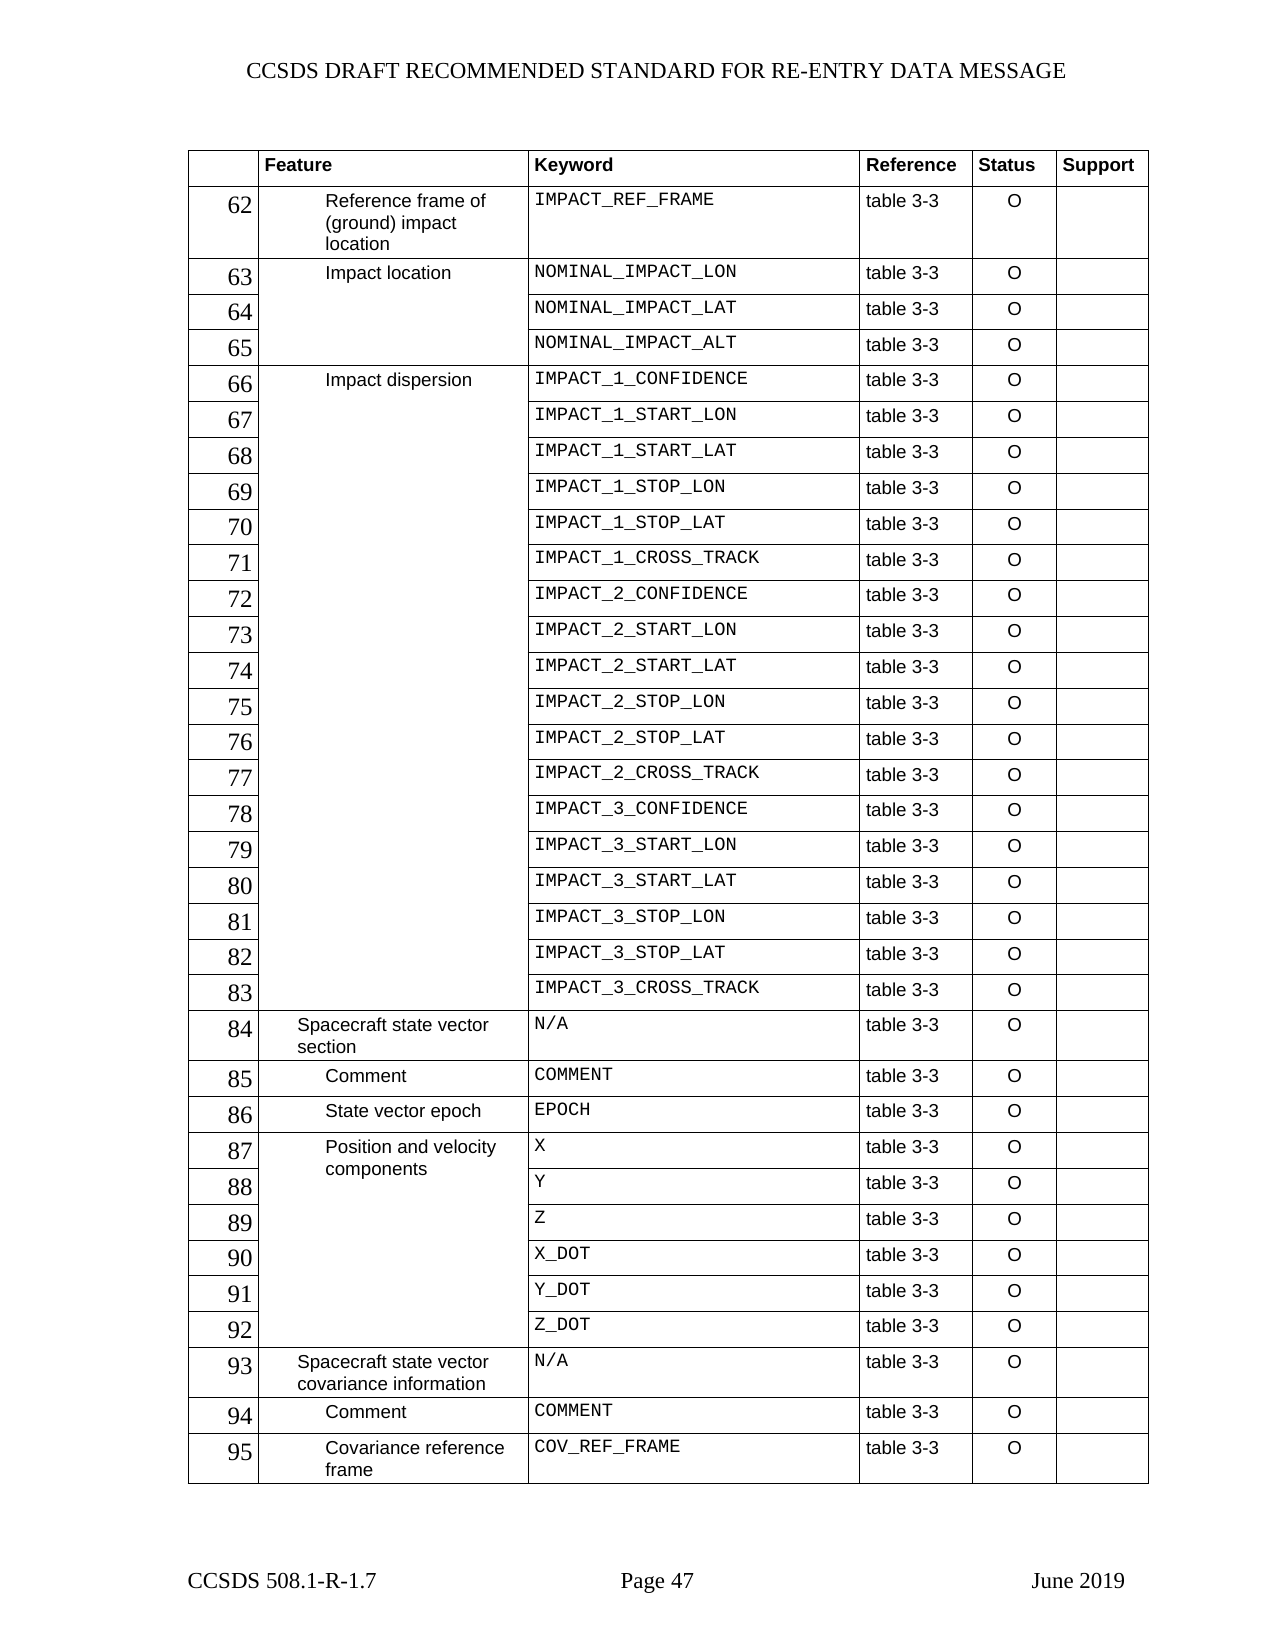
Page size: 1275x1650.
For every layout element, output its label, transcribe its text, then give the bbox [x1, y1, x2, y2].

table_cell [1057, 1398, 1148, 1433]
table_cell table 3-3 [860, 617, 972, 652]
table_cell table 3-3 [860, 187, 972, 258]
table_header Status [973, 151, 1056, 186]
table_cell O [973, 402, 1056, 437]
table_cell NOMINAL_IMPACT_LAT [529, 295, 859, 329]
table_cell table 3-3 [860, 653, 972, 688]
table_cell O [973, 1434, 1056, 1483]
table_cell IMPACT_1_CROSS_TRACK [529, 545, 859, 580]
table_cell [1057, 904, 1148, 938]
table_cell table 3-3 [860, 1276, 972, 1311]
table_cell O [973, 1398, 1056, 1433]
table_header Reference [860, 151, 972, 186]
table_cell table 3-3 [860, 366, 972, 401]
table_cell [1057, 760, 1148, 795]
table_cell 71 [189, 545, 258, 580]
table_cell O [973, 904, 1056, 938]
table_cell COMMENT [529, 1061, 859, 1096]
table_cell O [973, 438, 1056, 473]
table_cell [1057, 402, 1148, 437]
table_cell O [973, 330, 1056, 365]
table_cell table 3-3 [860, 1169, 972, 1204]
table_cell 79 [189, 832, 258, 867]
table_cell O [973, 1205, 1056, 1239]
table_cell table 3-3 [860, 330, 972, 365]
table_cell N/A [529, 1011, 859, 1060]
table_cell [1057, 975, 1148, 1010]
table_cell table 3-3 [860, 1133, 972, 1168]
table_cell COV_REF_FRAME [529, 1434, 859, 1483]
table_cell IMPACT_1_STOP_LON [529, 474, 859, 508]
table_cell [1057, 510, 1148, 544]
table_cell 72 [189, 581, 258, 616]
table_header Keyword [529, 151, 859, 186]
table_cell table 3-3 [860, 1205, 972, 1239]
table_cell 75 [189, 689, 258, 723]
table_cell COMMENT [529, 1398, 859, 1433]
table_cell Reference frame of (ground) impact location [259, 187, 528, 258]
table_cell [1057, 725, 1148, 759]
table_cell 90 [189, 1241, 258, 1275]
table_cell 73 [189, 617, 258, 652]
table_cell 77 [189, 760, 258, 795]
table_cell 91 [189, 1276, 258, 1311]
table_cell IMPACT_3_STOP_LAT [529, 940, 859, 974]
table_cell 86 [189, 1097, 258, 1132]
table_cell 81 [189, 904, 258, 938]
table_cell IMPACT_2_START_LAT [529, 653, 859, 688]
table_cell O [973, 187, 1056, 258]
table_cell Position and velocity components [259, 1133, 528, 1347]
table_cell O [973, 581, 1056, 616]
table_cell Z [529, 1205, 859, 1239]
table_cell [1057, 1061, 1148, 1096]
table_cell O [973, 975, 1056, 1010]
table_cell O [973, 725, 1056, 759]
table_cell O [973, 1097, 1056, 1132]
table_cell Impact location [259, 259, 528, 365]
table_cell IMPACT_3_START_LAT [529, 868, 859, 903]
table_cell Z_DOT [529, 1312, 859, 1347]
table_cell O [973, 259, 1056, 293]
table_cell table 3-3 [860, 1312, 972, 1347]
table_cell [1057, 1348, 1148, 1397]
table_cell [1057, 868, 1148, 903]
table_cell Comment [259, 1398, 528, 1433]
table_cell IMPACT_3_STOP_LON [529, 904, 859, 938]
table_cell State vector epoch [259, 1097, 528, 1132]
table_cell Impact dispersion [259, 366, 528, 1010]
table_cell [1057, 689, 1148, 723]
table_cell O [973, 796, 1056, 831]
table_cell O [973, 1061, 1056, 1096]
table_cell 62 [189, 187, 258, 258]
table_cell 74 [189, 653, 258, 688]
table_cell IMPACT_1_START_LON [529, 402, 859, 437]
table_header [189, 151, 258, 186]
table_cell 82 [189, 940, 258, 974]
table_cell [1057, 438, 1148, 473]
table_cell table 3-3 [860, 904, 972, 938]
table_cell [1057, 1276, 1148, 1311]
table_cell IMPACT_3_CROSS_TRACK [529, 975, 859, 1010]
table_cell O [973, 1312, 1056, 1347]
table_cell 87 [189, 1133, 258, 1168]
table_cell 63 [189, 259, 258, 293]
table_cell table 3-3 [860, 1097, 972, 1132]
table_cell 68 [189, 438, 258, 473]
table_cell table 3-3 [860, 1398, 972, 1433]
table_cell IMPACT_1_STOP_LAT [529, 510, 859, 544]
table_cell O [973, 1169, 1056, 1204]
table_cell [1057, 187, 1148, 258]
table_cell table 3-3 [860, 1348, 972, 1397]
table_cell 76 [189, 725, 258, 759]
table_cell [1057, 1169, 1148, 1204]
table_cell 94 [189, 1398, 258, 1433]
table_cell [1057, 796, 1148, 831]
table_cell O [973, 868, 1056, 903]
table_cell O [973, 760, 1056, 795]
table_cell IMPACT_3_START_LON [529, 832, 859, 867]
table_cell 66 [189, 366, 258, 401]
table_cell table 3-3 [860, 1241, 972, 1275]
table_cell 83 [189, 975, 258, 1010]
table_cell Y [529, 1169, 859, 1204]
table_cell 89 [189, 1205, 258, 1239]
table_cell table 3-3 [860, 545, 972, 580]
table_cell table 3-3 [860, 725, 972, 759]
table_cell 64 [189, 295, 258, 329]
table_cell 78 [189, 796, 258, 831]
table_cell table 3-3 [860, 760, 972, 795]
table_cell table 3-3 [860, 832, 972, 867]
table_cell table 3-3 [860, 259, 972, 293]
table_cell table 3-3 [860, 581, 972, 616]
table_cell 93 [189, 1348, 258, 1397]
table_cell 84 [189, 1011, 258, 1060]
table_cell O [973, 1348, 1056, 1397]
table_cell O [973, 940, 1056, 974]
table_cell O [973, 832, 1056, 867]
table_cell table 3-3 [860, 689, 972, 723]
table_cell table 3-3 [860, 474, 972, 508]
table_cell Comment [259, 1061, 528, 1096]
table_cell O [973, 617, 1056, 652]
table_cell IMPACT_3_CONFIDENCE [529, 796, 859, 831]
table_cell 85 [189, 1061, 258, 1096]
table_cell [1057, 1011, 1148, 1060]
table_cell Spacecraft state vector covariance information [259, 1348, 528, 1397]
table_cell EPOCH [529, 1097, 859, 1132]
table_cell IMPACT_REF_FRAME [529, 187, 859, 258]
table_cell O [973, 366, 1056, 401]
table_cell IMPACT_2_START_LON [529, 617, 859, 652]
table_cell O [973, 1241, 1056, 1275]
table_cell [1057, 1097, 1148, 1132]
table_cell table 3-3 [860, 1061, 972, 1096]
table_cell table 3-3 [860, 510, 972, 544]
table_header Feature [259, 151, 528, 186]
table_cell O [973, 689, 1056, 723]
table_cell IMPACT_2_STOP_LAT [529, 725, 859, 759]
table_cell Y_DOT [529, 1276, 859, 1311]
table_cell 69 [189, 474, 258, 508]
table_cell 67 [189, 402, 258, 437]
table_cell table 3-3 [860, 1434, 972, 1483]
table_cell table 3-3 [860, 438, 972, 473]
table_cell O [973, 1011, 1056, 1060]
table_cell [1057, 1312, 1148, 1347]
table_cell IMPACT_1_START_LAT [529, 438, 859, 473]
table_cell 88 [189, 1169, 258, 1204]
table_cell IMPACT_2_CROSS_TRACK [529, 760, 859, 795]
table_cell [1057, 832, 1148, 867]
table_cell NOMINAL_IMPACT_ALT [529, 330, 859, 365]
table_cell table 3-3 [860, 796, 972, 831]
table_cell X [529, 1133, 859, 1168]
table_cell O [973, 295, 1056, 329]
table_cell 95 [189, 1434, 258, 1483]
table_cell O [973, 510, 1056, 544]
table_header Support [1057, 151, 1148, 186]
table_cell IMPACT_2_STOP_LON [529, 689, 859, 723]
table_cell X_DOT [529, 1241, 859, 1275]
table_cell IMPACT_1_CONFIDENCE [529, 366, 859, 401]
table_cell table 3-3 [860, 975, 972, 1010]
table_cell O [973, 653, 1056, 688]
table_cell [1057, 366, 1148, 401]
table_cell [1057, 474, 1148, 508]
table_cell [1057, 1205, 1148, 1239]
table_cell table 3-3 [860, 402, 972, 437]
table_cell [1057, 1434, 1148, 1483]
table_cell 92 [189, 1312, 258, 1347]
table_cell [1057, 940, 1148, 974]
table_cell [1057, 330, 1148, 365]
table_cell [1057, 653, 1148, 688]
table_cell [1057, 1133, 1148, 1168]
table_cell [1057, 617, 1148, 652]
table_cell table 3-3 [860, 1011, 972, 1060]
table_cell O [973, 545, 1056, 580]
table_cell [1057, 1241, 1148, 1275]
table_cell [1057, 545, 1148, 580]
table_cell [1057, 581, 1148, 616]
table_cell NOMINAL_IMPACT_LON [529, 259, 859, 293]
table_cell table 3-3 [860, 868, 972, 903]
table_cell table 3-3 [860, 940, 972, 974]
table_cell Spacecraft state vector section [259, 1011, 528, 1060]
table_cell O [973, 1133, 1056, 1168]
table_cell 70 [189, 510, 258, 544]
table_cell 80 [189, 868, 258, 903]
table_cell [1057, 259, 1148, 293]
table_cell 65 [189, 330, 258, 365]
table_cell Covariance reference frame [259, 1434, 528, 1483]
table_cell table 3-3 [860, 295, 972, 329]
table_cell IMPACT_2_CONFIDENCE [529, 581, 859, 616]
table_cell O [973, 1276, 1056, 1311]
table_cell N/A [529, 1348, 859, 1397]
table_cell O [973, 474, 1056, 508]
table_cell [1057, 295, 1148, 329]
